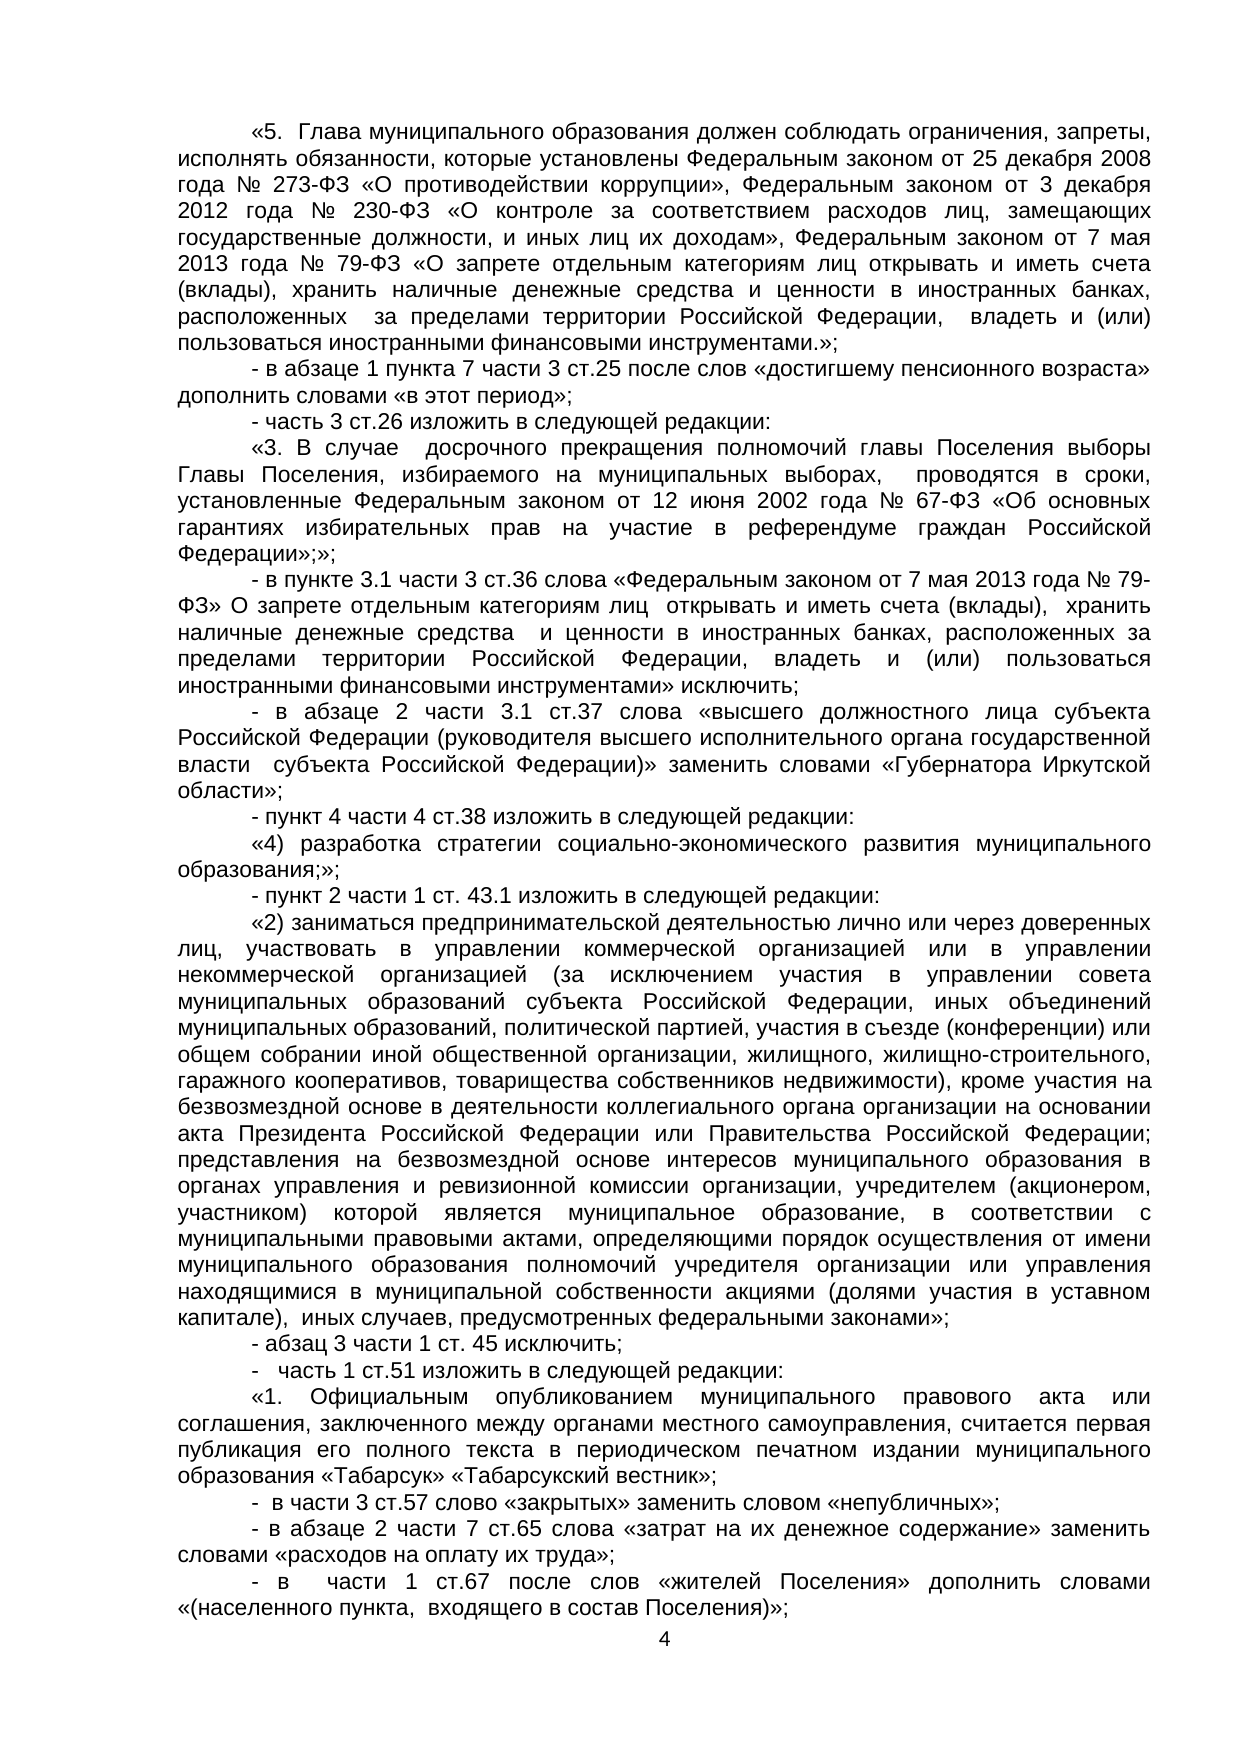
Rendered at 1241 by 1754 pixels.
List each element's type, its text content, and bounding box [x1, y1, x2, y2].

text - в абзаце 2 части 3.1 ст.37 слова «высшего должностного лица субъекта Российской Федерации (руководителя высшего исполнительного органа государственной власти субъекта Российской Федерации)» заменить словами «Губернатора Иркутской области»; [177, 698, 1152, 803]
text «5. Глава муниципального образования должен соблюдать ограничения, запреты, исполнять обязанности, которые установлены Федеральным законом от 25 декабря 2008 года № 273-ФЗ «О противодействии коррупции», Федеральным законом от 3 декабря 2012 года № 230-ФЗ «О контроле за соответствием расходов лиц, замещающих государственные должности, и иных лиц их доходам», Федеральным законом от 7 мая 2013 года № 79-ФЗ «О запрете отдельным категориям лиц открывать и иметь счета (вклады), хранить наличные денежные средства и ценности в иностранных банках, расположенных за пределами территории Российской Федерации, владеть и (или) пользоваться иностранными финансовыми инструментами.»; [177, 118, 1152, 355]
text «4) разработка стратегии социально-экономического развития муниципального образования;»; [177, 830, 1152, 882]
text - в абзаце 1 пункта 7 части 3 ст.25 после слов «достигшему пенсионного возраста» дополнить словами «в этот период»; [177, 355, 1152, 408]
text - в части 1 ст.67 после слов «жителей Поселения» дополнить словами «(населенного пункта, входящего в состав Поселения)»; [177, 1568, 1152, 1620]
text «2) заниматься предпринимательской деятельностью лично или через доверенных лиц, участвовать в управлении коммерческой организацией или в управлении некоммерческой организацией (за исключением участия в управлении совета муниципальных образований субъекта Российской Федерации, иных объединений муниципальных образований, политической партией, участия в съезде (конференции) или общем собрании иной общественной организации, жилищного, жилищно-строительного, гаражного кооперативов, товарищества собственников недвижимости), кроме участия на безвозмездной основе в деятельности коллегиального органа организации на основании акта Президента Российской Федерации или Правительства Российской Федерации; представления на безвозмездной основе интересов муниципального образования в органах управления и ревизионной комиссии организации, учредителем (акционером, участником) которой является муниципальное образование, в соответствии с муниципальными правовыми актами, определяющими порядок осуществления от имени муниципального образования полномочий учредителя организации или управления находящимися в муниципальной собственности акциями (долями участия в уставном капитале), иных случаев, предусмотренных федеральными законами»; [177, 909, 1152, 1330]
text «1. Официальным опубликованием муниципального правового акта или соглашения, заключенного между органами местного самоуправления, считается первая публикация его полного текста в периодическом печатном издании муниципального образования «Табарсук» «Табарсукский вестник»; [177, 1383, 1152, 1488]
text - часть 1 ст.51 изложить в следующей редакции: [177, 1357, 1152, 1383]
text - пункт 2 части 1 ст. 43.1 изложить в следующей редакции: [177, 882, 1152, 909]
text - в пункте 3.1 части 3 ст.36 слова «Федеральным законом от 7 мая 2013 года № 79-ФЗ» О запрете отдельным категориям лиц открывать и иметь счета (вклады), хранить наличные денежные средства и ценности в иностранных банках, расположенных за пределами территории Российской Федерации, владеть и (или) пользоваться иностранными финансовыми инструментами» исключить; [177, 566, 1152, 698]
text - в части 3 ст.57 слово «закрытых» заменить словом «непубличных»; [177, 1488, 1152, 1515]
text «3. В случае досрочного прекращения полномочий главы Поселения выборы Главы Поселения, избираемого на муниципальных выборах, проводятся в сроки, установленные Федеральным законом от 12 июня 2002 года № 67-ФЗ «Об основных гарантиях избирательных прав на участие в референдуме граждан Российской Федерации»;»; [177, 434, 1152, 566]
text - в абзаце 2 части 7 ст.65 слова «затрат на их денежное содержание» заменить словами «расходов на оплату их труда»; [177, 1515, 1152, 1568]
text - пункт 4 части 4 ст.38 изложить в следующей редакции: [177, 803, 1152, 830]
text - часть 3 ст.26 изложить в следующей редакции: [177, 408, 1152, 434]
text - абзац 3 части 1 ст. 45 исключить; [177, 1330, 1152, 1357]
